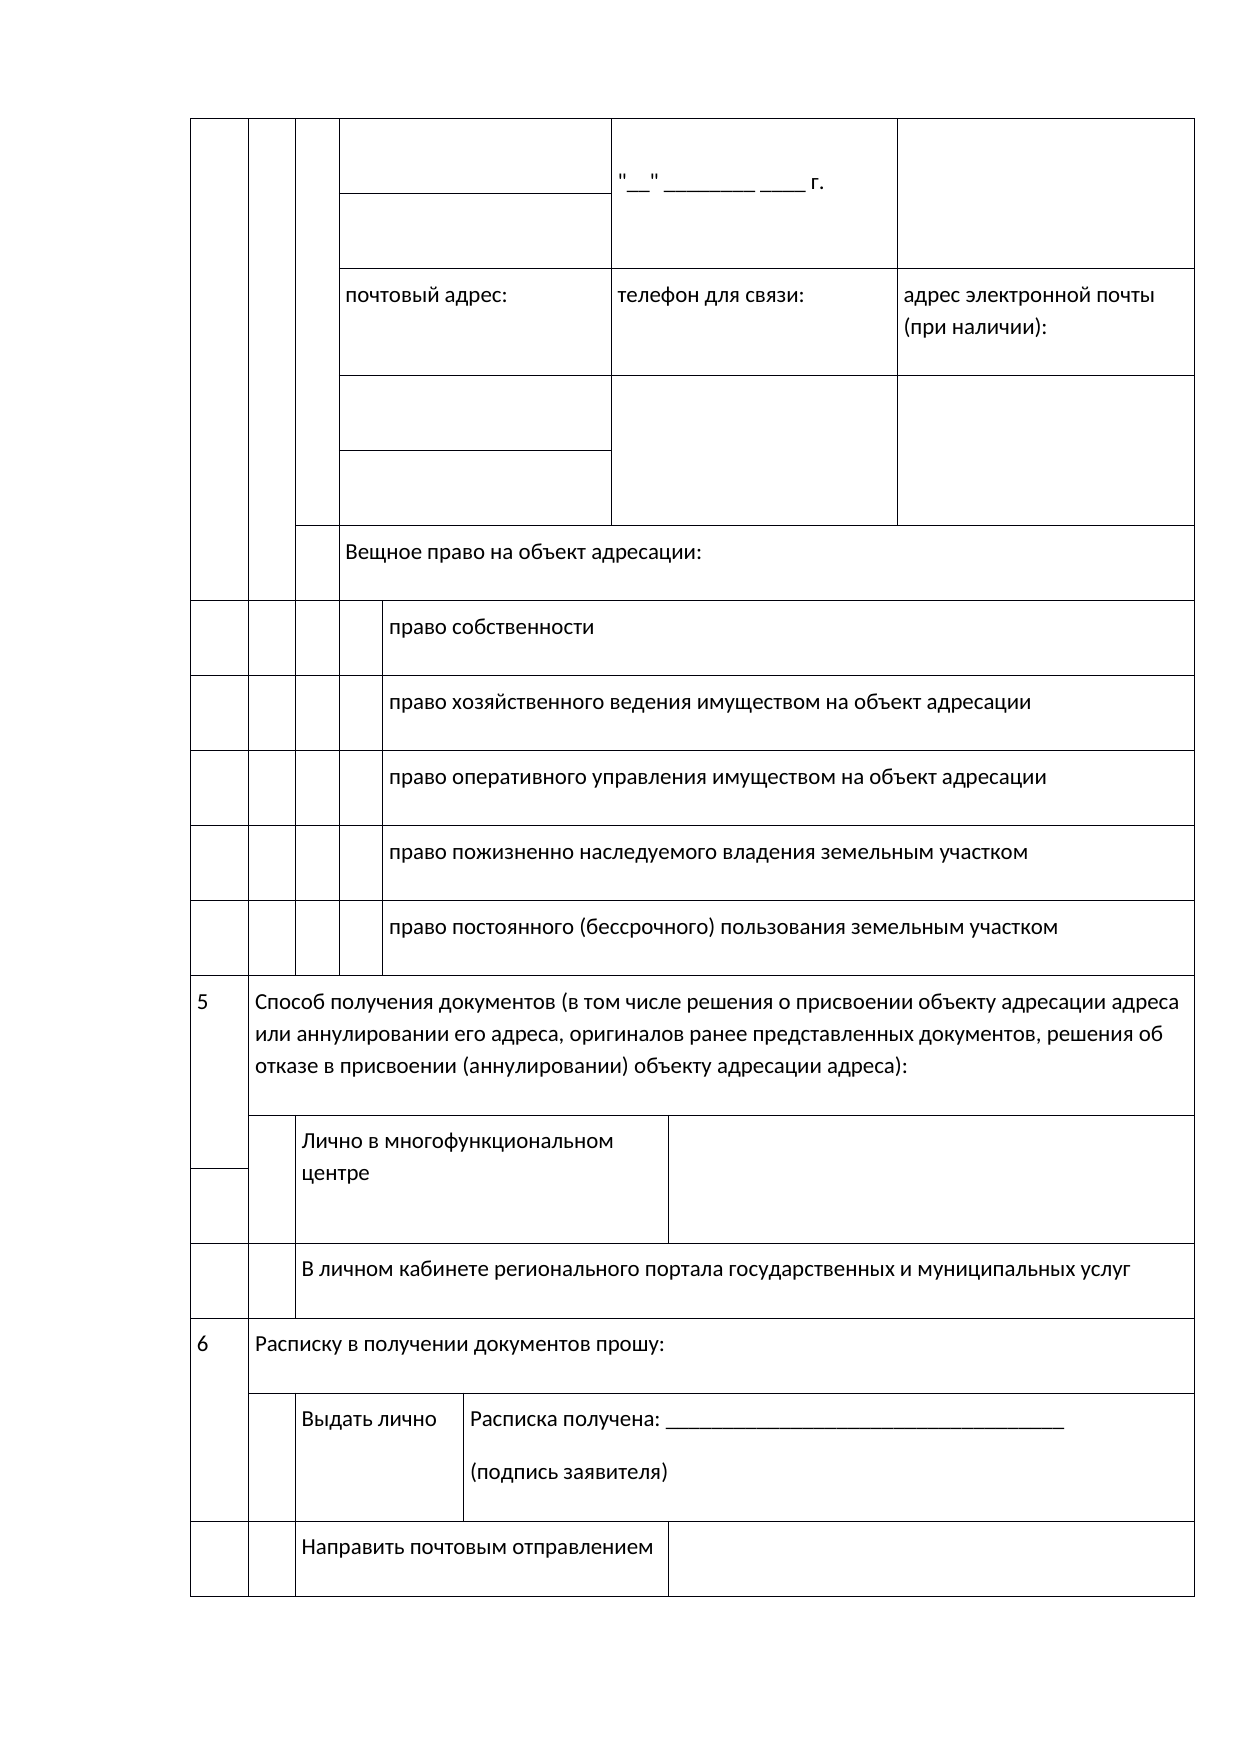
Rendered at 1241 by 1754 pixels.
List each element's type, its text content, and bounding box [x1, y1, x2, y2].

table_cell "__" ________ ____ г. [612, 119, 897, 268]
table_cell почтовый адрес: [340, 269, 611, 375]
table_cell [669, 1522, 1194, 1596]
table_cell [340, 826, 382, 900]
table_cell [296, 751, 339, 825]
table_cell [296, 526, 339, 600]
table_cell [296, 601, 339, 675]
table_cell право хозяйственного ведения имуществом на объект адресации [383, 676, 1194, 750]
table_cell [249, 676, 295, 750]
table_cell [340, 451, 611, 525]
table_cell право пожизненно наследуемого владения земельным участком [383, 826, 1194, 900]
table_cell [191, 601, 248, 675]
table_cell [340, 751, 382, 825]
table_cell [296, 901, 339, 975]
table_cell [191, 826, 248, 900]
table_cell [191, 1522, 248, 1596]
table_cell [249, 1244, 295, 1318]
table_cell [296, 1522, 668, 1596]
table_cell [296, 826, 339, 900]
table_cell [669, 1116, 1194, 1243]
table_cell телефон для связи: [612, 269, 897, 375]
table_cell Выдать лично [296, 1394, 463, 1521]
table_cell [340, 376, 611, 450]
table_cell Вещное право на объект адресации: [340, 526, 1194, 600]
table_cell [249, 1116, 295, 1243]
table_cell [296, 676, 339, 750]
table_cell [898, 119, 1194, 268]
table_cell право оперативного управления имуществом на объект адресации [383, 751, 1194, 825]
table_cell Способ получения документов (в том числе решения о присвоении объекту адресации адреса или аннулировании его адреса, оригиналов ранее представленных документов, решения об отказе в присвоении (аннулировании) объекту адресации адреса): [249, 976, 1194, 1115]
table_cell Лично в многофункциональном центре [296, 1116, 668, 1243]
table_cell [340, 601, 382, 675]
table_cell 5 [191, 976, 248, 1168]
table_cell Расписка получена: ___________________________________ (подпись заявителя) [464, 1394, 1194, 1521]
table_cell право собственности [383, 601, 1194, 675]
table_cell 6 [191, 1319, 248, 1521]
table_cell [191, 676, 248, 750]
table_cell [249, 1522, 295, 1596]
table_cell право постоянного (бессрочного) пользования земельным участком [383, 901, 1194, 975]
table_cell В личном кабинете регионального портала государственных и муниципальных услуг [296, 1244, 1194, 1318]
table_cell [340, 676, 382, 750]
table_cell [898, 376, 1194, 525]
table_cell [249, 1394, 295, 1521]
table_cell [249, 601, 295, 675]
table_cell [340, 901, 382, 975]
table_cell [340, 194, 611, 268]
table_cell [249, 901, 295, 975]
table_cell [191, 751, 248, 825]
table_cell [191, 901, 248, 975]
table_cell [191, 1244, 248, 1318]
table_cell [249, 751, 295, 825]
table_cell [340, 119, 611, 193]
table_cell адрес электронной почты (при наличии): [898, 269, 1194, 375]
table_cell [191, 1169, 248, 1243]
table_cell [612, 376, 897, 525]
table_cell Расписку в получении документов прошу: [249, 1319, 1194, 1393]
table_cell [249, 826, 295, 900]
